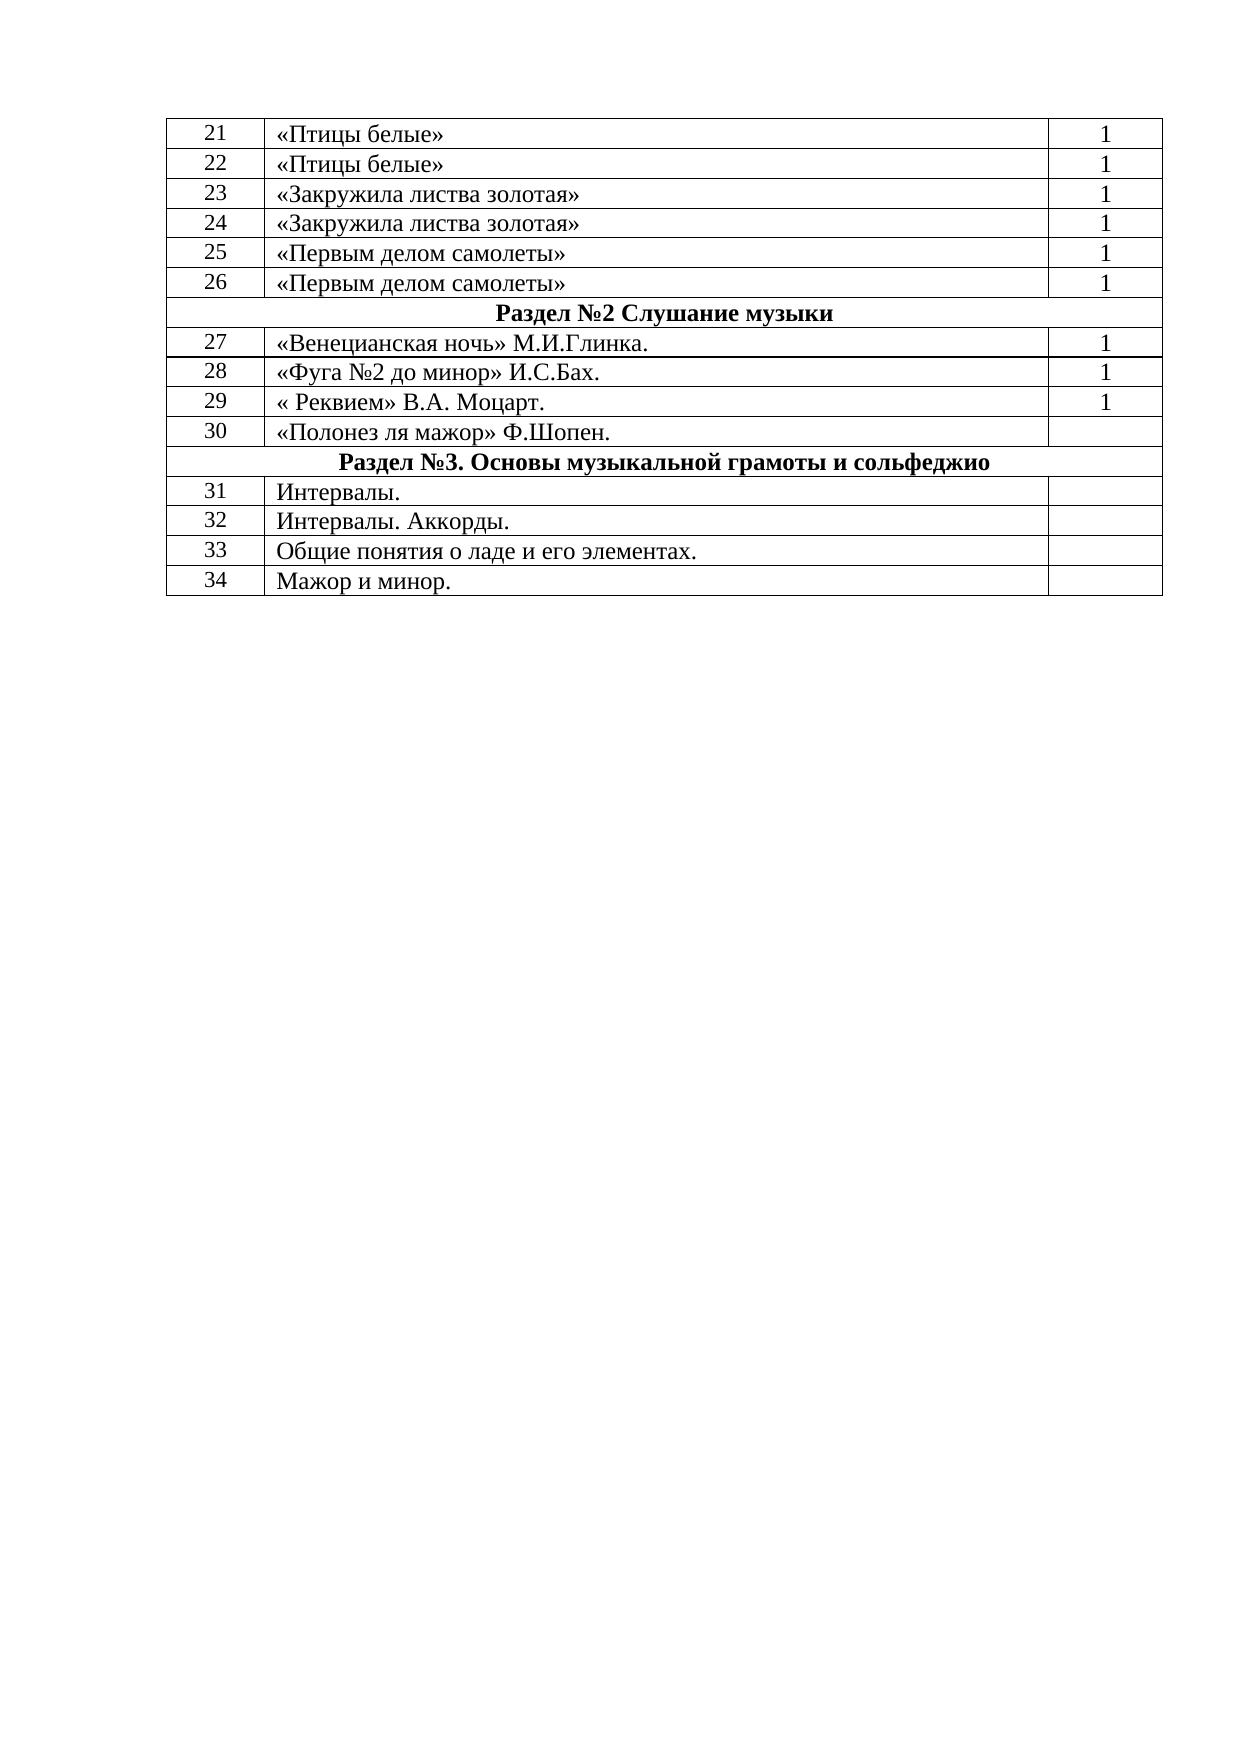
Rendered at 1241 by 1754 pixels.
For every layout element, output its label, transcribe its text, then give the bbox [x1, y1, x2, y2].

table_cell 29 [167, 387, 264, 416]
table_cell 27 [167, 328, 264, 356]
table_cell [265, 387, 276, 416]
table_cell 22 [167, 149, 264, 178]
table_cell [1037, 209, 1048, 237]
table_cell [1049, 477, 1162, 505]
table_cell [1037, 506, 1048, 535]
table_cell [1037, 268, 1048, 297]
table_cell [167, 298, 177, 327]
table_cell 1 [1049, 119, 1162, 148]
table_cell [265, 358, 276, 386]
table_cell 32 [167, 506, 264, 535]
table_cell 1 [1049, 387, 1162, 416]
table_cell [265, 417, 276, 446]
table_cell 1 [1049, 238, 1162, 267]
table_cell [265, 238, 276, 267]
table_cell 33 [167, 536, 264, 565]
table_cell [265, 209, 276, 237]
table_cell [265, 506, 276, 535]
table_cell [1049, 536, 1162, 565]
table_cell [1049, 566, 1162, 595]
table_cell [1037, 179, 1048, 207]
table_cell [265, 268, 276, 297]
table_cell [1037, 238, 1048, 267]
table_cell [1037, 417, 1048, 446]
table_cell 25 [167, 238, 264, 267]
table_cell 34 [167, 566, 264, 595]
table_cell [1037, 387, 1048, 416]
table_cell 23 [167, 179, 264, 207]
table_cell 28 [167, 358, 264, 386]
table_cell [1049, 417, 1162, 446]
table_cell 1 [1049, 149, 1162, 178]
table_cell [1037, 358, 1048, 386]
table_cell 1 [1049, 328, 1162, 356]
table_cell Раздел №3. Основы музыкальной грамоты и сольфеджио [167, 447, 1162, 476]
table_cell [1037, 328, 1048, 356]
table_cell [1049, 506, 1162, 535]
table_cell 1 [1049, 358, 1162, 386]
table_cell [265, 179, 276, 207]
table_cell 26 [167, 268, 264, 297]
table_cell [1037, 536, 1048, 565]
table_cell 21 [167, 119, 264, 148]
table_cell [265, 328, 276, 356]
table_cell 30 [167, 417, 264, 446]
table_cell 1 [1049, 179, 1162, 207]
table_cell 1 [1049, 209, 1162, 237]
table_cell 31 [167, 477, 264, 505]
table_cell 1 [1049, 268, 1162, 297]
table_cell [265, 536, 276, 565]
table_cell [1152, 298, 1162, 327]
table_cell 24 [167, 209, 264, 237]
